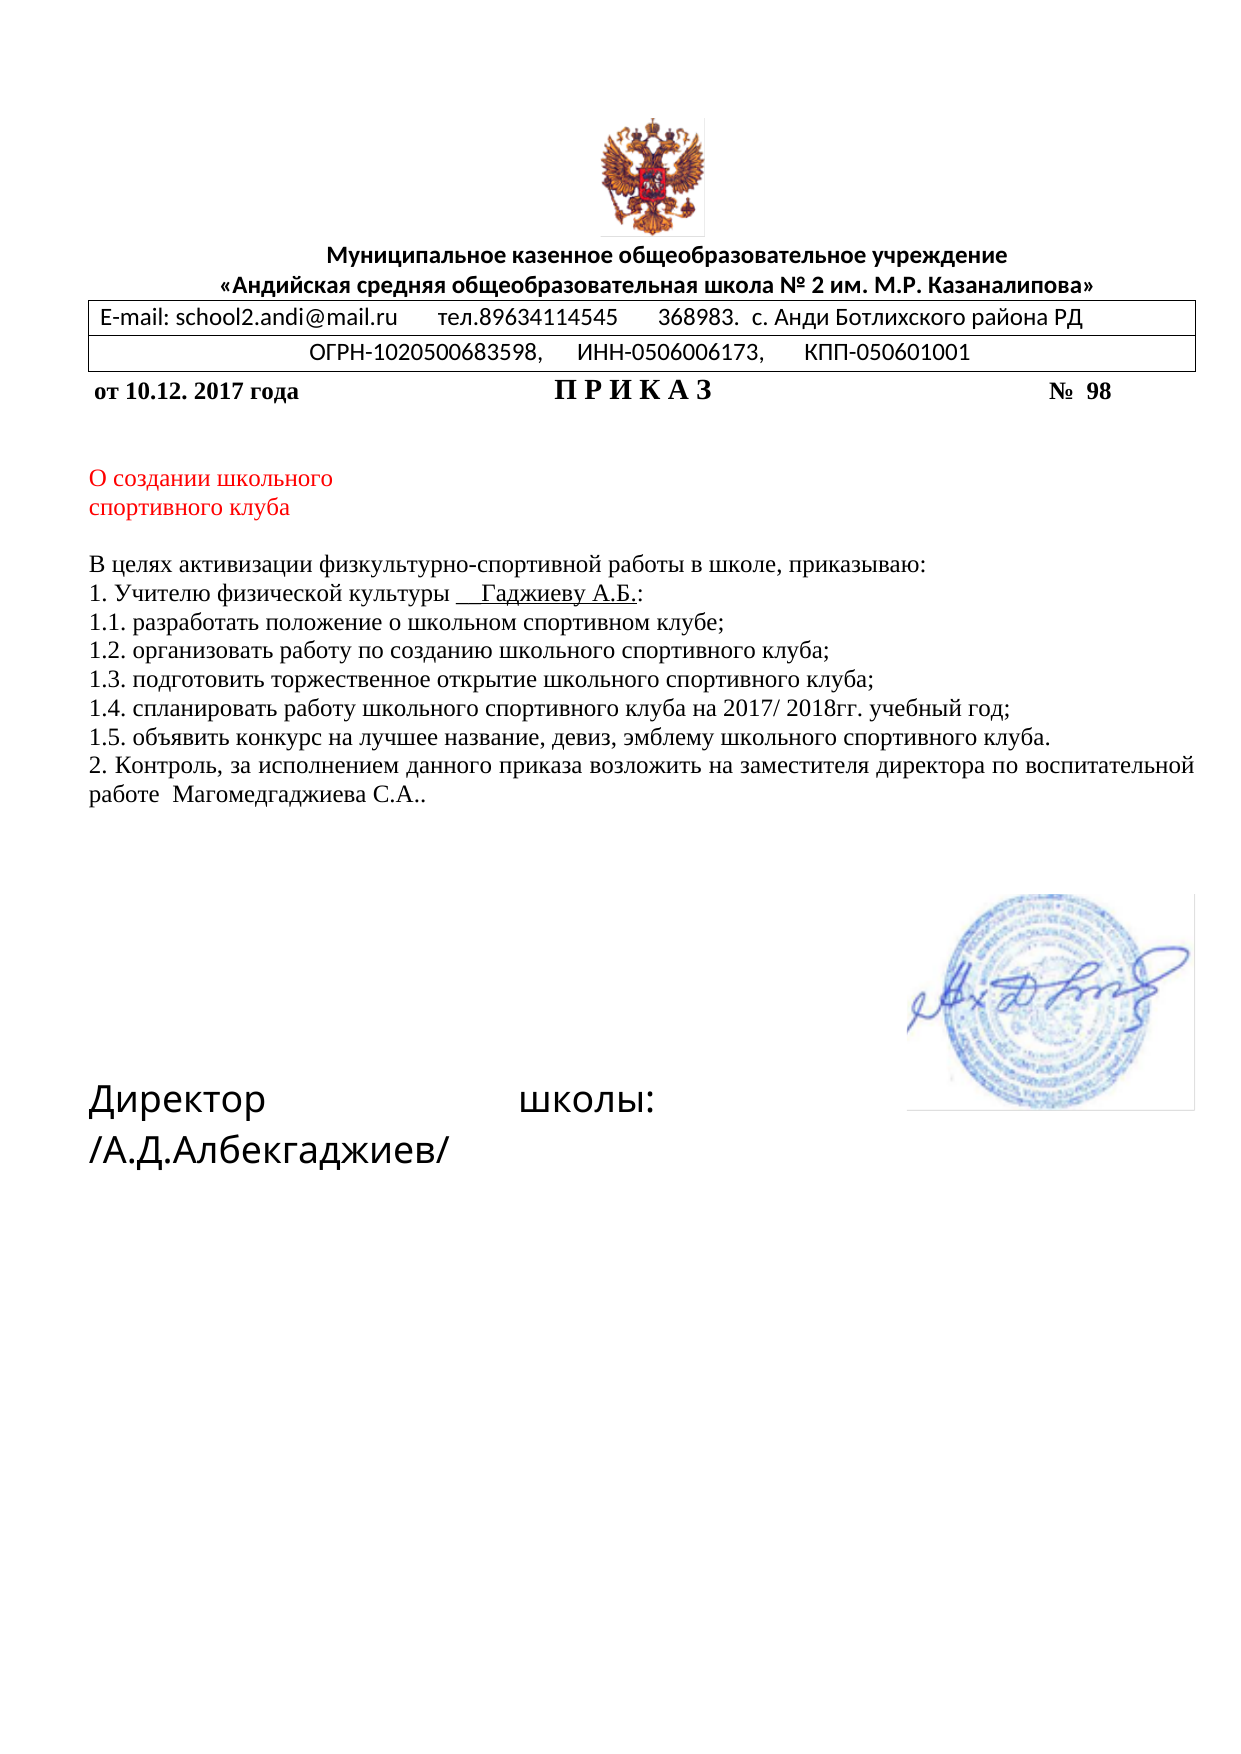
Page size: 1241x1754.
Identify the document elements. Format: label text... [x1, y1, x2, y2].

text 1. Учителю физической культуры __Гаджиеву А.Б.: [89, 578, 1196, 607]
picture [906, 894, 1197, 1113]
text 1.4. спланировать работу школьного спортивного клуба на 2017/ 2018гг. учебный год; [89, 693, 1196, 722]
text 2. Контроль, за исполнением данного приказа возложить на заместителя директора по воспитательной работе Магомедгаджиева С.А.. [89, 750, 1196, 808]
text Директор школы: /А.Д.Албекгаджиев/ [89, 894, 1196, 1174]
text 1.1. разработать положение о школьном спортивном клубе; [89, 607, 1196, 635]
text 1.2. организовать работу по созданию школьного спортивного клуба; [89, 635, 1196, 664]
table_cell ОГРН-1020500683598, ИНН-0506006173, КПП-050601001 [89, 336, 1195, 371]
text Муниципальное казенное общеобразовательное учреждение [89, 239, 1196, 269]
table_header E-mail: school2.andi@mail.ru тел.89634114545 368983. с. Анди Ботлихского района РД [89, 301, 1195, 335]
text 1.5. объявить конкурс на лучшее название, девиз, эмблему школьного спортивного клуба. [89, 722, 1196, 750]
text О создании школьного [89, 463, 1196, 492]
text от 10.12. 2017 года П Р И К А З № 98 [89, 372, 1196, 405]
text спортивного клуба [89, 492, 1196, 520]
text В целях активизации физкультурно-спортивной работы в школе, приказываю: [89, 549, 1196, 578]
text «Андийская средняя общеобразовательная школа № 2 им. М.Р. Казаналипова» [89, 269, 1196, 300]
picture [600, 118, 706, 239]
text 1.3. подготовить торжественное открытие школьного спортивного клуба; [89, 664, 1196, 693]
